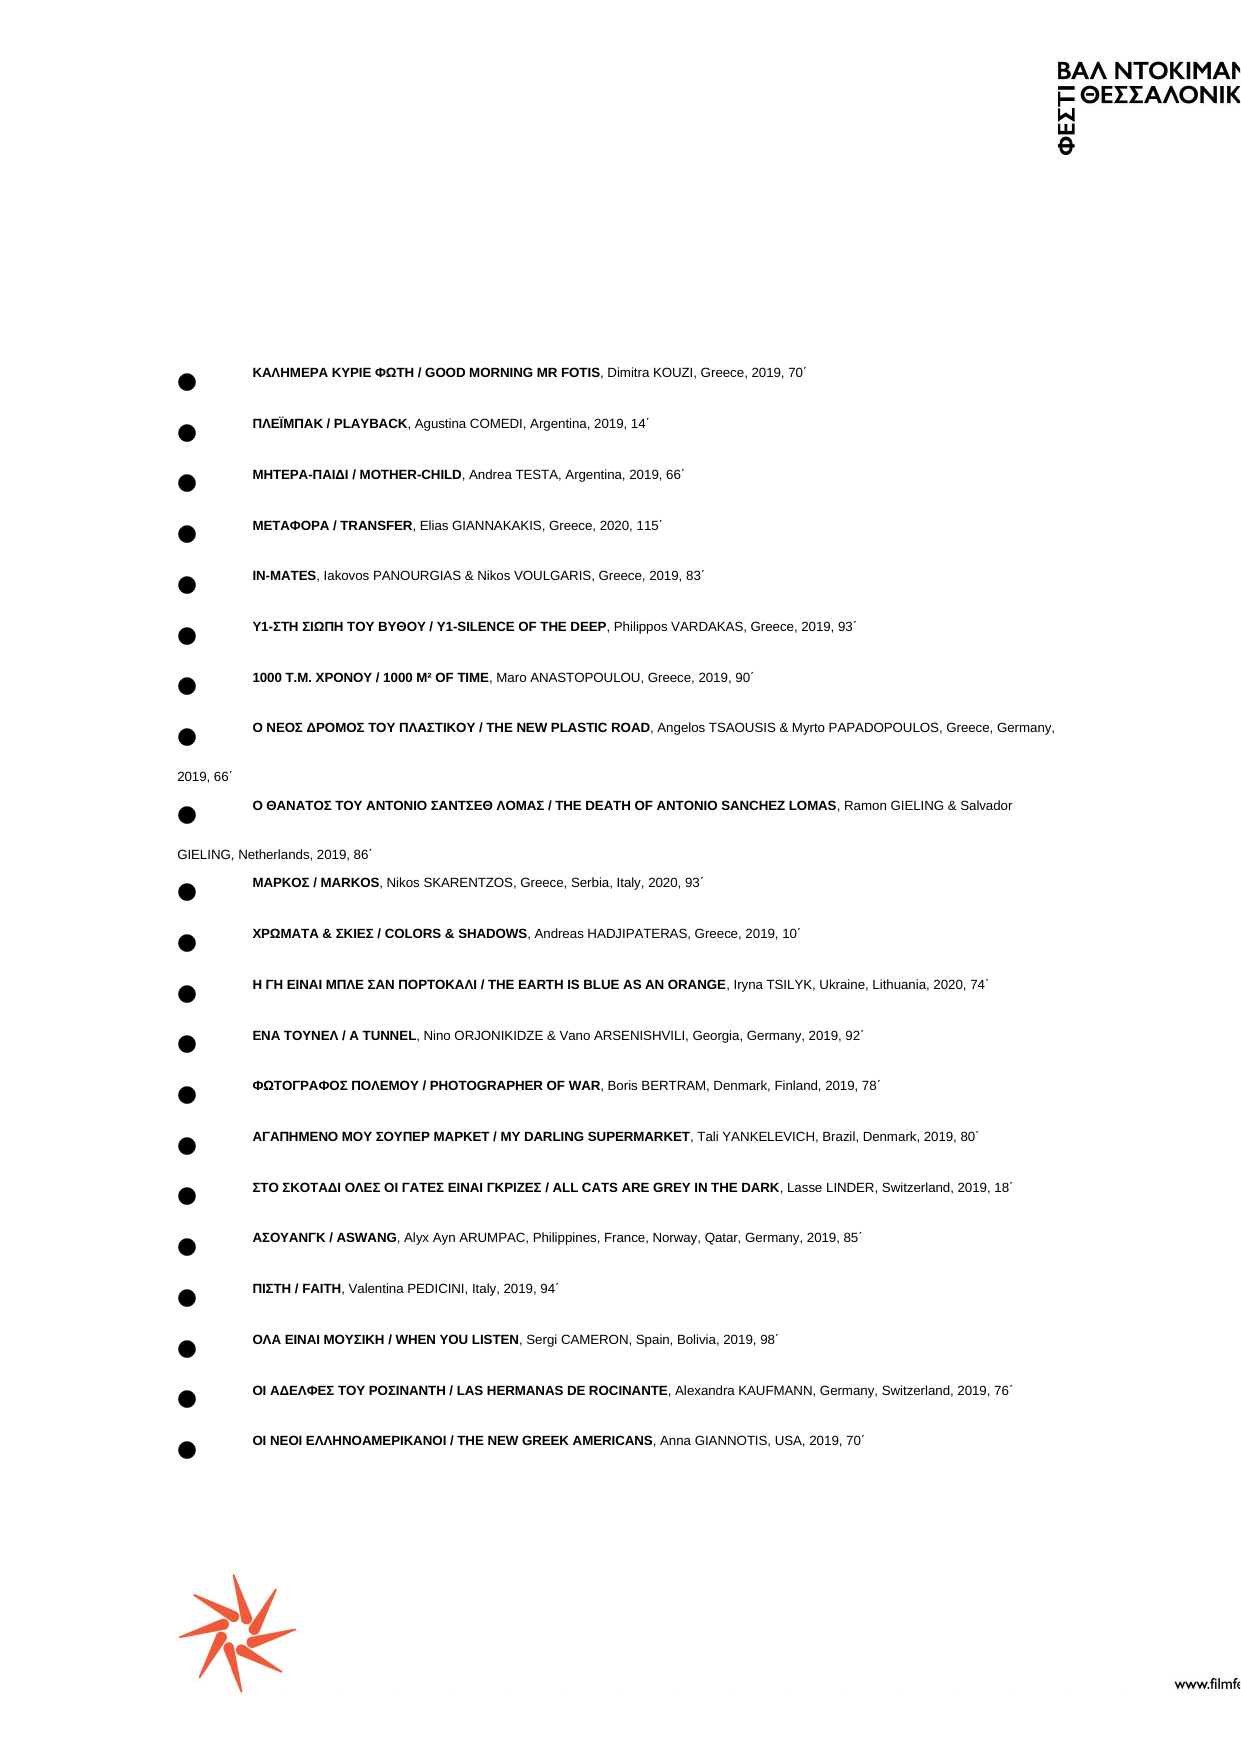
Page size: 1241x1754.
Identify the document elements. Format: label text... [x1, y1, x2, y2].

list ΣΤΟ ΣΚΟΤΑΔΙ ΟΛΕΣ ΟΙ ΓΑΤΕΣ ΕΙΝΑΙ ΓΚΡΙΖΕΣ / ALL CATS ARE GREY IN THE DARK, Lasse LINDER, Switzerland, 2019, 18΄ [177, 1169, 1063, 1216]
list ΦΩΤΟΓΡΑΦΟΣ ΠΟΛΕΜΟΥ / PHOTOGRAPHER OF WAR, Boris BERTRAM, Denmark, Finland, 2019, 78΄ [177, 1067, 1063, 1114]
list ΑΣΟΥΑΝΓΚ / ASWANG, Alyx Ayn ARUMPAC, Philippines, France, Norway, Qatar, Germany, 2019, 85΄ [177, 1219, 1063, 1267]
list ΜΑΡΚΟΣ / MARKOS, Nikos SKARENTZOS, Greece, Serbia, Italy, 2020, 93΄ [177, 864, 1063, 911]
list ΕΝΑ ΤΟΥΝΕΛ / A TUNNEL, Nino ORJONIKIDZE & Vano ARSENISHVILI, Georgia, Germany, 2019, 92΄ [177, 1017, 1063, 1064]
list Ο ΘΑΝΑΤΟΣ ΤΟΥ ΑΝΤΟΝΙΟ ΣΑΝΤΣΕΘ ΛΟΜΑΣ / THE DEATH OF ANTONIO SANCHEZ LOMAS, Ramon GIELING & Salvador GIELING, Netherlands, 2019, 86΄ [177, 787, 1063, 862]
picture [176, 1571, 1241, 1695]
list ΟΙ ΑΔΕΛΦΕΣ ΤΟΥ ΡΟΣΙΝΑΝΤΗ / LAS HERMANAS DE ROCINANTE, Alexandra KAUFMANN, Germany, Switzerland, 2019, 76΄ [177, 1372, 1063, 1419]
list Υ1-ΣΤΗ ΣΙΩΠΗ ΤΟΥ ΒΥΘΟΥ / Y1-SILENCE OF THE DEEP, Philippos VARDAKAS, Greece, 2019, 93΄ [177, 608, 1063, 655]
list 1000 Τ.Μ. ΧΡΟΝΟΥ / 1000 M² OF TIME, Maro ANASTOPOULOU, Greece, 2019, 90΄ [177, 659, 1063, 706]
list ΧΡΩΜΑΤΑ & ΣΚΙΕΣ / COLORS & SHADOWS, Andreas HADJIPATERAS, Greece, 2019, 10΄ [177, 915, 1063, 962]
list ΟΛΑ ΕΙΝΑΙ ΜΟΥΣΙΚΗ / WHEN YOU LISTEN, Sergi CAMERON, Spain, Bolivia, 2019, 98΄ [177, 1321, 1063, 1368]
list ΟΙ ΝΕΟΙ ΕΛΛΗΝΟΑΜΕΡΙΚΑΝΟΙ / THE NEW GREEK AMERICANS, Anna GIANNOTIS, USA, 2019, 70΄ [177, 1422, 1063, 1469]
list ΜΗΤΕΡΑ-ΠΑΙΔΙ / MOTHER-CHILD, Andrea TESTA, Argentina, 2019, 66΄ [177, 456, 1063, 503]
list Ο ΝΕΟΣ ΔΡΟΜΟΣ ΤΟΥ ΠΛΑΣΤΙΚΟΥ / THE NEW PLASTIC ROAD, Angelos TSAOUSIS & Myrto PAPADOPOULOS, Greece, Germany, 2019, 66΄ [177, 709, 1063, 785]
list ΑΓΑΠΗΜΕΝΟ ΜΟΥ ΣΟΥΠΕΡ ΜΑΡΚΕΤ / MY DARLING SUPERMARKET, Tali YANKELEVICH, Brazil, Denmark, 2019, 80΄ [177, 1118, 1063, 1165]
list ΠΙΣΤΗ / FAITH, Valentina PEDICINI, Italy, 2019, 94΄ [177, 1270, 1063, 1317]
list IN-MATES, Iakovos PANOURGIAS & Nikos VOULGARIS, Greece, 2019, 83΄ [177, 557, 1063, 604]
list ΜΕΤΑΦΟΡΑ / TRANSFER, Elias GIANNAKAKIS, Greece, 2020, 115΄ [177, 507, 1063, 553]
list ΠΛΕΪΜΠΑΚ / PLAYBACK, Agustina COMEDI, Argentina, 2019, 14΄ [177, 405, 1063, 452]
list ΚΑΛΗΜΕΡΑ ΚΥΡΙΕ ΦΩΤΗ / GOOD MORNING MR FOTIS, Dimitra KOUZI, Greece, 2019, 70΄ [177, 354, 1063, 401]
picture [176, 59, 1241, 173]
list Η ΓΗ ΕΙΝΑΙ ΜΠΛΕ ΣΑΝ ΠΟΡΤΟΚΑΛΙ / THE EARTH IS BLUE AS AN ORANGE, Iryna TSILYK, Ukraine, Lithuania, 2020, 74΄ [177, 966, 1063, 1013]
